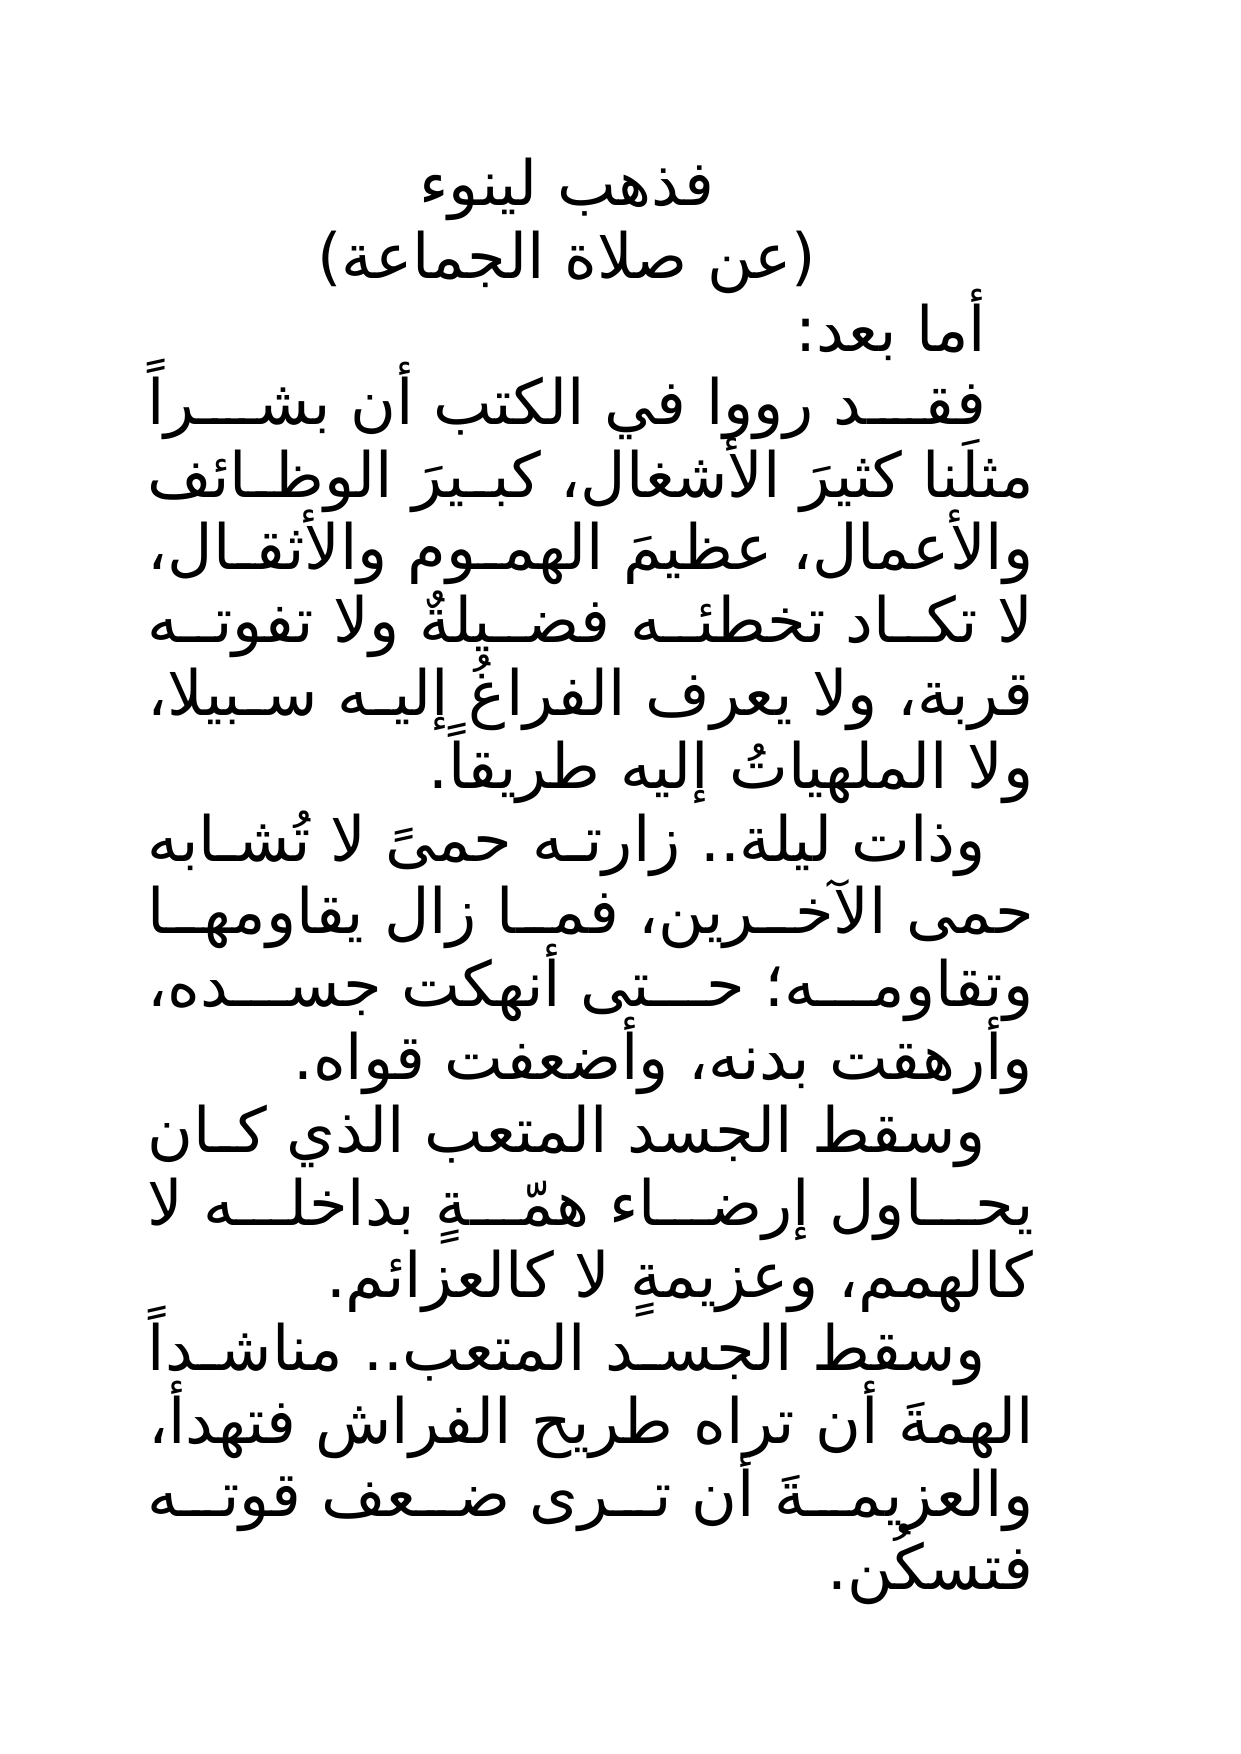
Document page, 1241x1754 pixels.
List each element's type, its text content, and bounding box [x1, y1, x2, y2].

text فذهب لينوء [148, 148, 1033, 221]
text أما بعد: [148, 293, 1033, 366]
text (عن صلاة الجماعة) [148, 221, 1033, 293]
text وسقط الجسد المتعب الذي كان يحاول إرضاء همّةٍ بداخله لا كالهمم، وعزيمةٍ لا كالعزائم. [148, 1094, 1033, 1313]
text وسقط الجسد المتعب.. مناشداً الهمةَ أن تراه طريح الفراش فتهدأ، والعزيمةَ أن ترى ضعف قوته فتسكُن. [148, 1313, 1033, 1604]
text فقد رووا في الكتب أن بشراً مثلَنا كثيرَ الأشغال، كبيرَ الوظائف والأعمال، عظيمَ الهموم والأثقال، لا تكاد تخطئه فضيلةٌ ولا تفوته قربة، ولا يعرف الفراغُ إليه سبيلا، ولا الملهياتُ إليه طريقاً. [148, 366, 1033, 803]
text وذات ليلة.. زارته حمىً لا تُشابه حمى الآخرين، فما زال يقاومها وتقاومه؛ حتى أنهكت جسده، وأرهقت بدنه، وأضعفت قواه. [148, 803, 1033, 1094]
